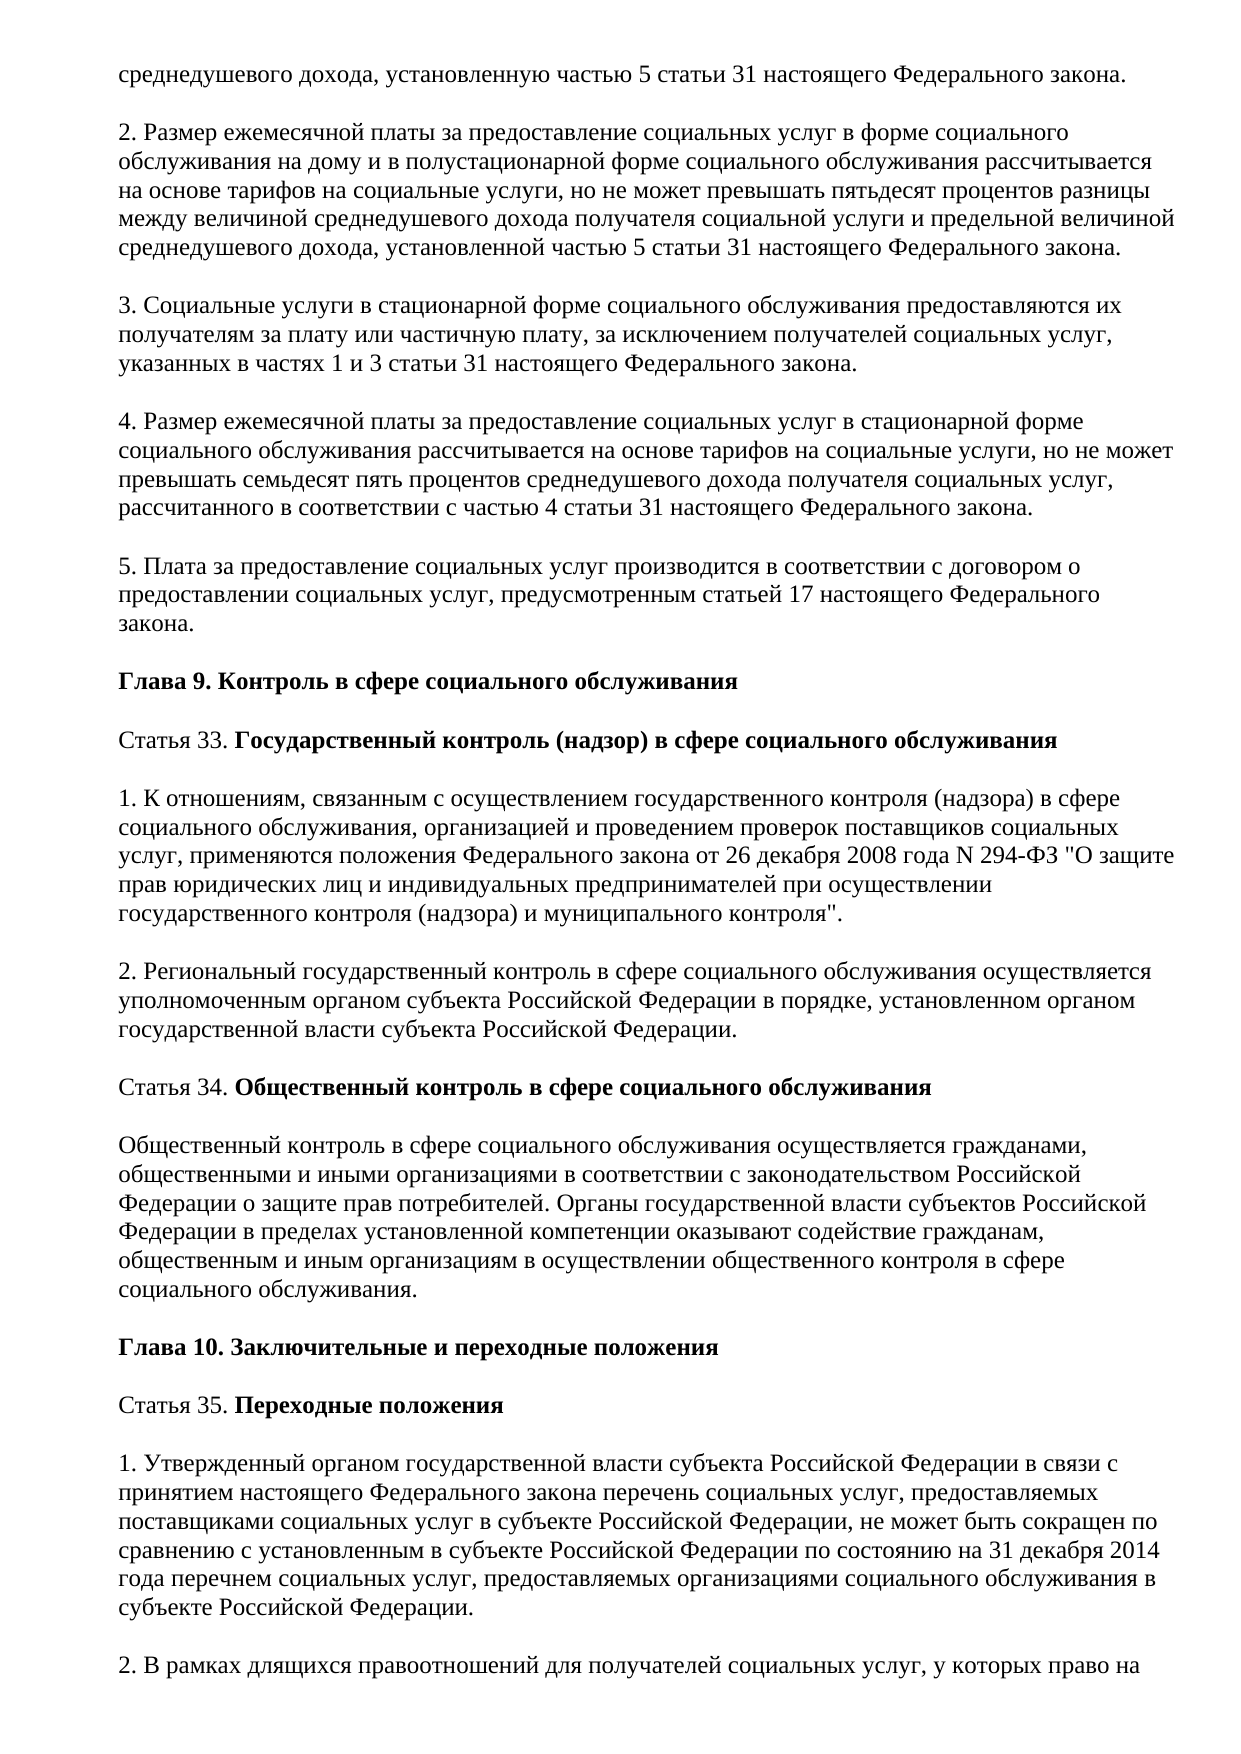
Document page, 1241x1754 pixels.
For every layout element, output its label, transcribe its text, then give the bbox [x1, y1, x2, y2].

text 5. Плата за предоставление социальных услуг производится в соответствии с договором о предоставлении социальных услуг, предусмотренным статьей 17 настоящего Федерального закона. [118, 551, 1181, 637]
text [118, 59, 1181, 88]
text 1. Утвержденный органом государственной власти субъекта Российской Федерации в связи с принятием настоящего Федерального закона перечень социальных услуг, предоставляемых поставщиками социальных услуг в субъекте Российской Федерации, не может быть сокращен по сравнению с установленным в субъекте Российской Федерации по состоянию на 31 декабря 2014 года перечнем социальных услуг, предоставляемых организациями социального обслуживания в субъекте Российской Федерации. [118, 1448, 1181, 1621]
text Глава 9. Контроль в сфере социального обслуживания [118, 666, 1181, 695]
text 3. Социальные услуги в стационарной форме социального обслуживания предоставляются их получателям за плату или частичную плату, за исключением получателей социальных услуг, указанных в частях 1 и 3 статьи 31 настоящего Федерального закона. [118, 291, 1181, 377]
text 4. Размер ежемесячной платы за предоставление социальных услуг в стационарной форме социального обслуживания рассчитывается на основе тарифов на социальные услуги, но не может превышать семьдесят пять процентов среднедушевого дохода получателя социальных услуг, рассчитанного в соответствии с частью 4 статьи 31 настоящего Федерального закона. [118, 406, 1181, 521]
text 1. К отношениям, связанным с осуществлением государственного контроля (надзора) в сфере социального обслуживания, организацией и проведением проверок поставщиков социальных услуг, применяются положения Федерального закона от 26 декабря 2008 года N 294-ФЗ "О защите прав юридических лиц и индивидуальных предпринимателей при осуществлении государственного контроля (надзора) и муниципального контроля". [118, 783, 1181, 927]
text 2. Размер ежемесячной платы за предоставление социальных услуг в форме социального обслуживания на дому и в полустационарной форме социального обслуживания рассчитывается на основе тарифов на социальные услуги, но не может превышать пятьдесят процентов разницы между величиной среднедушевого дохода получателя социальной услуги и предельной величиной среднедушевого дохода, установленной частью 5 статьи 31 настоящего Федерального закона. [118, 117, 1181, 261]
text 2. Региональный государственный контроль в сфере социального обслуживания осуществляется уполномоченным органом субъекта Российской Федерации в порядке, установленном органом государственной власти субъекта Российской Федерации. [118, 956, 1181, 1042]
text Глава 10. Заключительные и переходные положения [118, 1332, 1181, 1361]
text Статья 33. Государственный контроль (надзор) в сфере социального обслуживания [118, 725, 1181, 753]
text Статья 35. Переходные положения [118, 1390, 1181, 1419]
text Общественный контроль в сфере социального обслуживания осуществляется гражданами, общественными и иными организациями в соответствии с законодательством Российской Федерации о защите прав потребителей. Органы государственной власти субъектов Российской Федерации в пределах установленной компетенции оказывают содействие гражданам, общественным и иным организациям в осуществлении общественного контроля в сфере социального обслуживания. [118, 1130, 1181, 1303]
text Статья 34. Общественный контроль в сфере социального обслуживания [118, 1072, 1181, 1101]
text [118, 1651, 1181, 1679]
